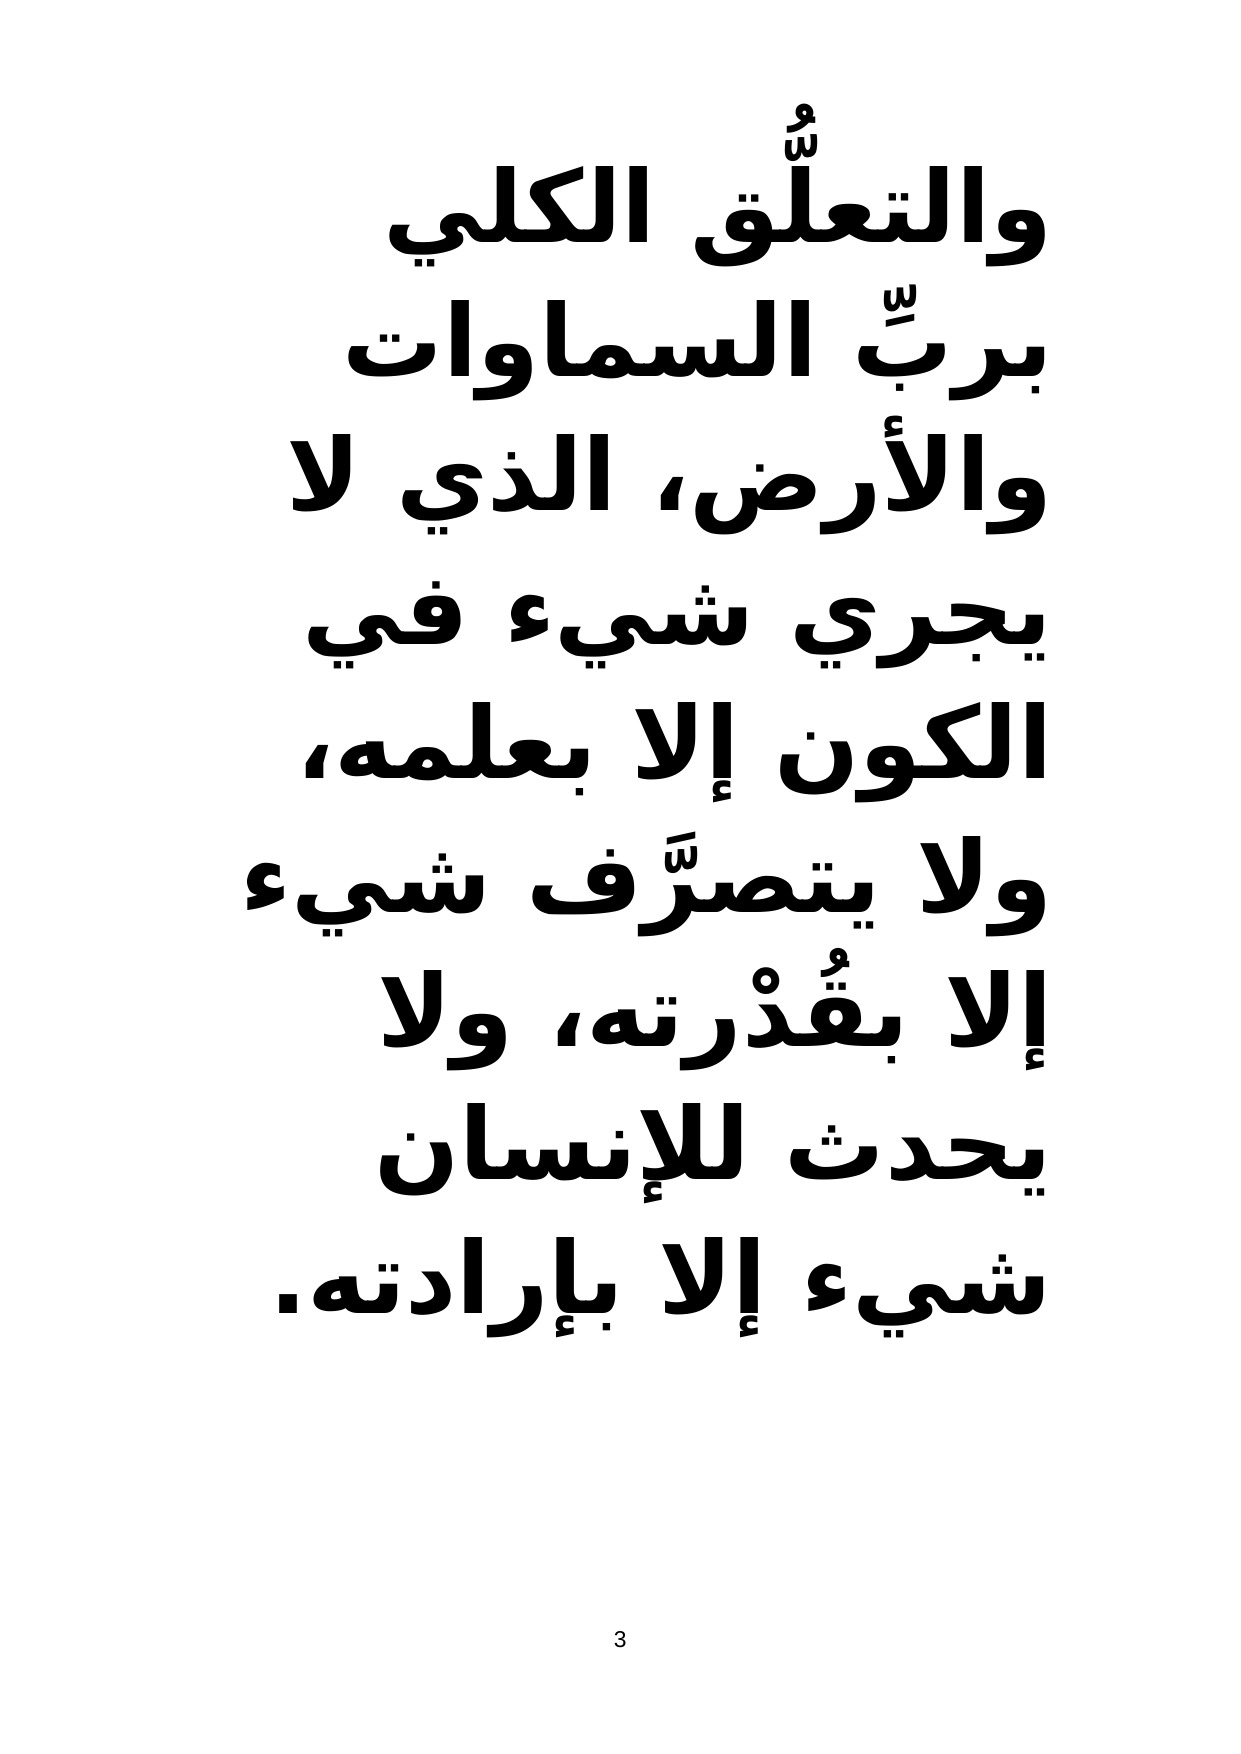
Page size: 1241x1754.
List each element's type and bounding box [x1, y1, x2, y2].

text [187, 150, 1053, 1337]
